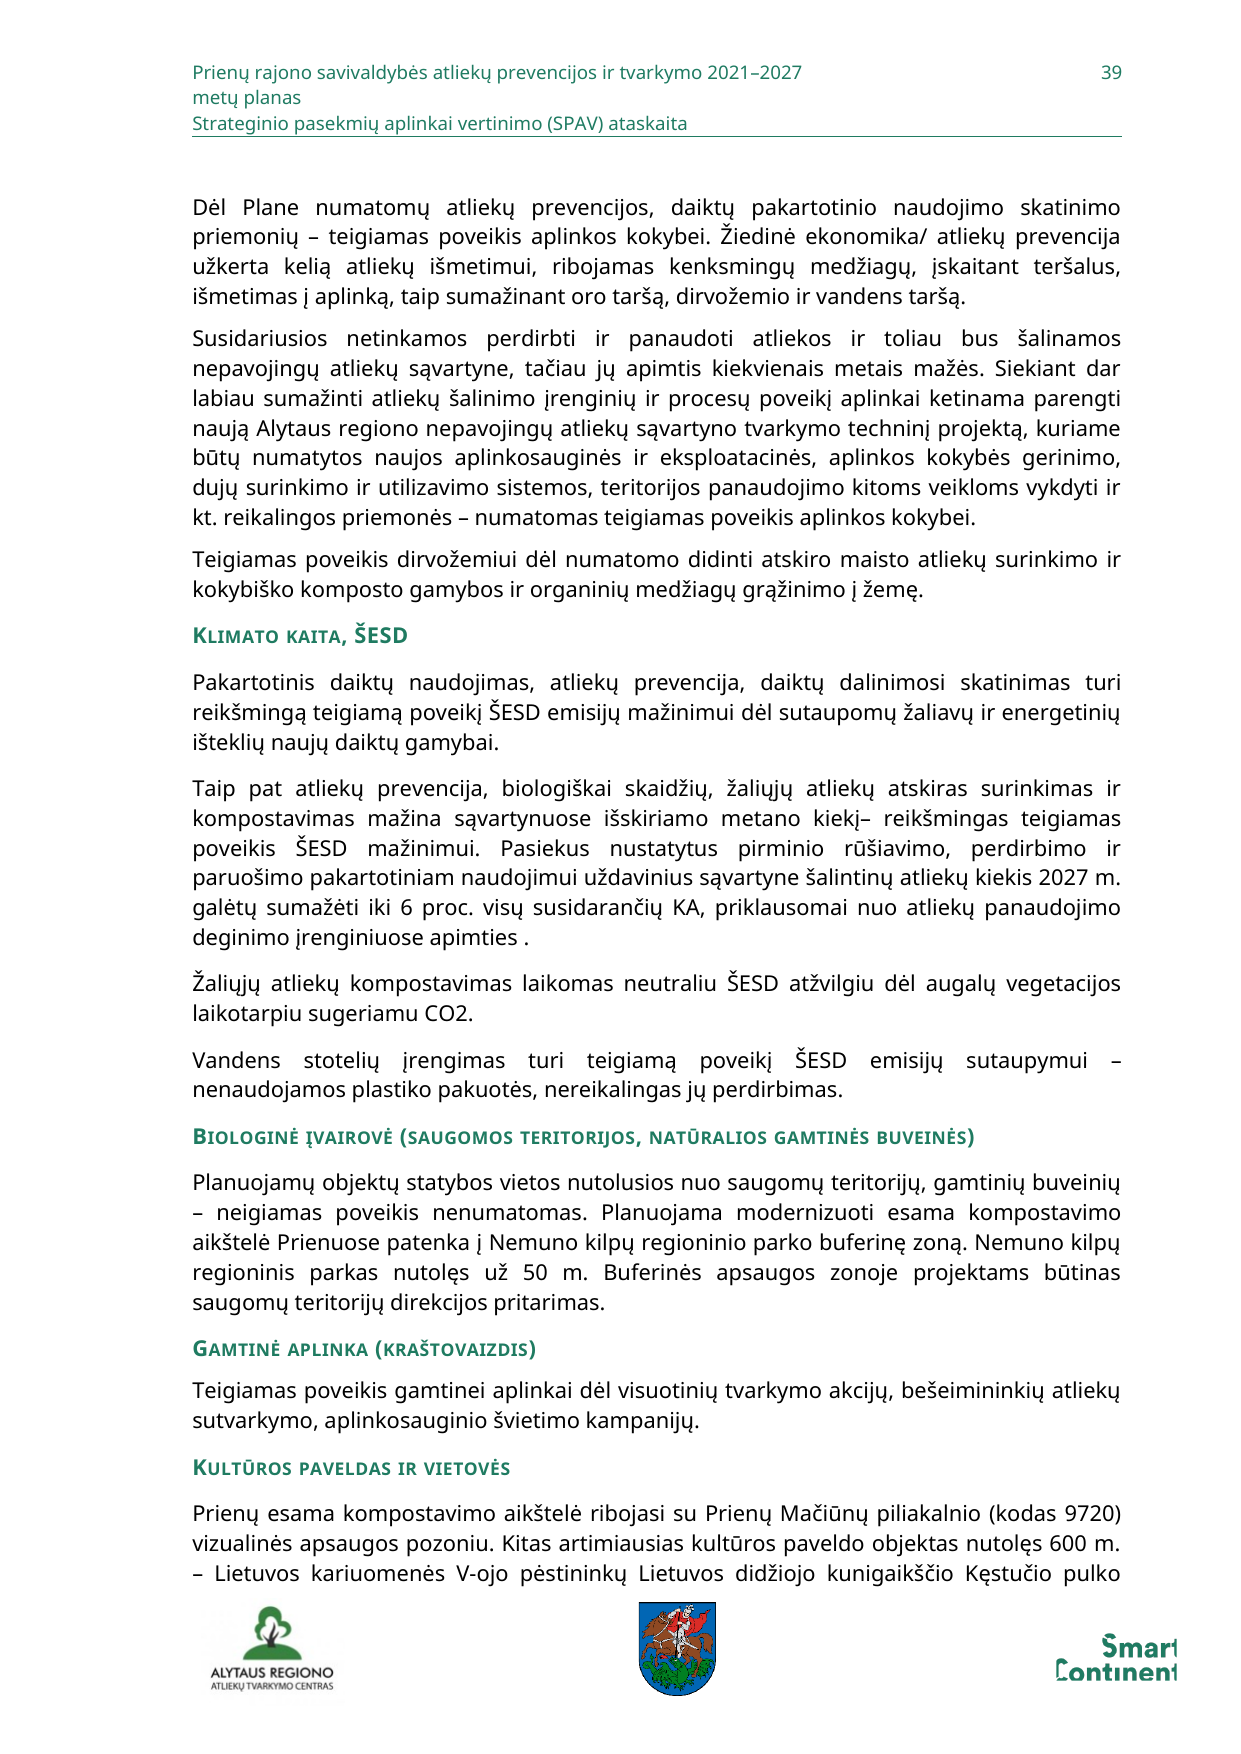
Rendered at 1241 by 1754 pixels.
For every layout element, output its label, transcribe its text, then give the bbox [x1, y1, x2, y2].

picture [1054, 1633, 1177, 1681]
text Planuojamų objektų statybos vietos nutolusios nuo saugomų teritorijų, gamtinių buveinių – neigiamas poveikis nenumatomas. Planuojama modernizuoti esama kompostavimo aikštelė Prienuose patenka į Nemuno kilpų regioninio parko buferinę zoną. Nemuno kilpų regioninis parkas nutolęs už 50 m. Buferinės apsaugos zonoje projektams būtinas saugomų teritorijų direkcijos pritarimas. [192, 1167, 1122, 1316]
text Susidariusios netinkamos perdirbti ir panaudoti atliekos ir toliau bus šalinamos nepavojingų atliekų sąvartyne, tačiau jų apimtis kiekvienais metais mažės. Siekiant dar labiau sumažinti atliekų šalinimo įrenginių ir procesų poveikį aplinkai ketinama parengti naują Alytaus regiono nepavojingų atliekų sąvartyno tvarkymo techninį projektą, kuriame būtų numatytos naujos aplinkosauginės ir eksploatacinės, aplinkos kokybės gerinimo, dujų surinkimo ir utilizavimo sistemos, teritorijos panaudojimo kitoms veikloms vykdyti ir kt. reikalingos priemonės – numatomas teigiamas poveikis aplinkos kokybei. [192, 323, 1122, 532]
text Žaliųjų atliekų kompostavimas laikomas neutraliu ŠESD atžvilgiu dėl augalų vegetacijos laikotarpiu sugeriamu CO2. [192, 968, 1122, 1028]
text Taip pat atliekų prevencija, biologiškai skaidžių, žaliųjų atliekų atskiras surinkimas ir kompostavimas mažina sąvartynuose išskiriamo metano kiekį– reikšmingas teigiamas poveikis ŠESD mažinimui. Pasiekus nustatytus pirminio rūšiavimo, perdirbimo ir paruošimo pakartotiniam naudojimui uždavinius sąvartyne šalintinų atliekų kiekis 2027 m. galėtų sumažėti iki 6 proc. visų susidarančių KA, priklausomai nuo atliekų panaudojimo deginimo įrenginiuose apimties . [192, 773, 1122, 952]
text Teigiamas poveikis dirvožemiui dėl numatomo didinti atskiro maisto atliekų surinkimo ir kokybiško komposto gamybos ir organinių medžiagų grąžinimo į žemę. [192, 544, 1122, 604]
picture [638, 1602, 716, 1696]
text Klimato kaita, ŠESD [192, 620, 1122, 650]
text Teigiamas poveikis gamtinei aplinkai dėl visuotinių tvarkymo akcijų, bešeimininkių atliekų sutvarkymo, aplinkosauginio švietimo kampanijų. [192, 1375, 1122, 1435]
text Dėl Plane numatomų atliekų prevencijos, daiktų pakartotinio naudojimo skatinimo priemonių – teigiamas poveikis aplinkos kokybei. Žiedinė ekonomika/ atliekų prevencija užkerta kelią atliekų išmetimui, ribojamas kenksmingų medžiagų, įskaitant teršalus, išmetimas į aplinką, taip sumažinant oro taršą, dirvožemio ir vandens taršą. [192, 191, 1122, 311]
text Pakartotinis daiktų naudojimas, atliekų prevencija, daiktų dalinimosi skatinimas turi reikšmingą teigiamą poveikį ŠESD emisijų mažinimui dėl sutaupomų žaliavų ir energetinių išteklių naujų daiktų gamybai. [192, 667, 1122, 756]
text Biologinė įvairovė (saugomos teritorijos, natūralios gamtinės buveinės) [192, 1121, 1122, 1151]
picture [201, 1598, 345, 1706]
text Vandens stotelių įrengimas turi teigiamą poveikį ŠESD emisijų sutaupymui – nenaudojamos plastiko pakuotės, nereikalingas jų perdirbimas. [192, 1044, 1122, 1104]
text Kultūros paveldas ir vietovės [192, 1451, 1122, 1481]
text Gamtinė aplinka (kraštovaizdis) [192, 1333, 1122, 1363]
